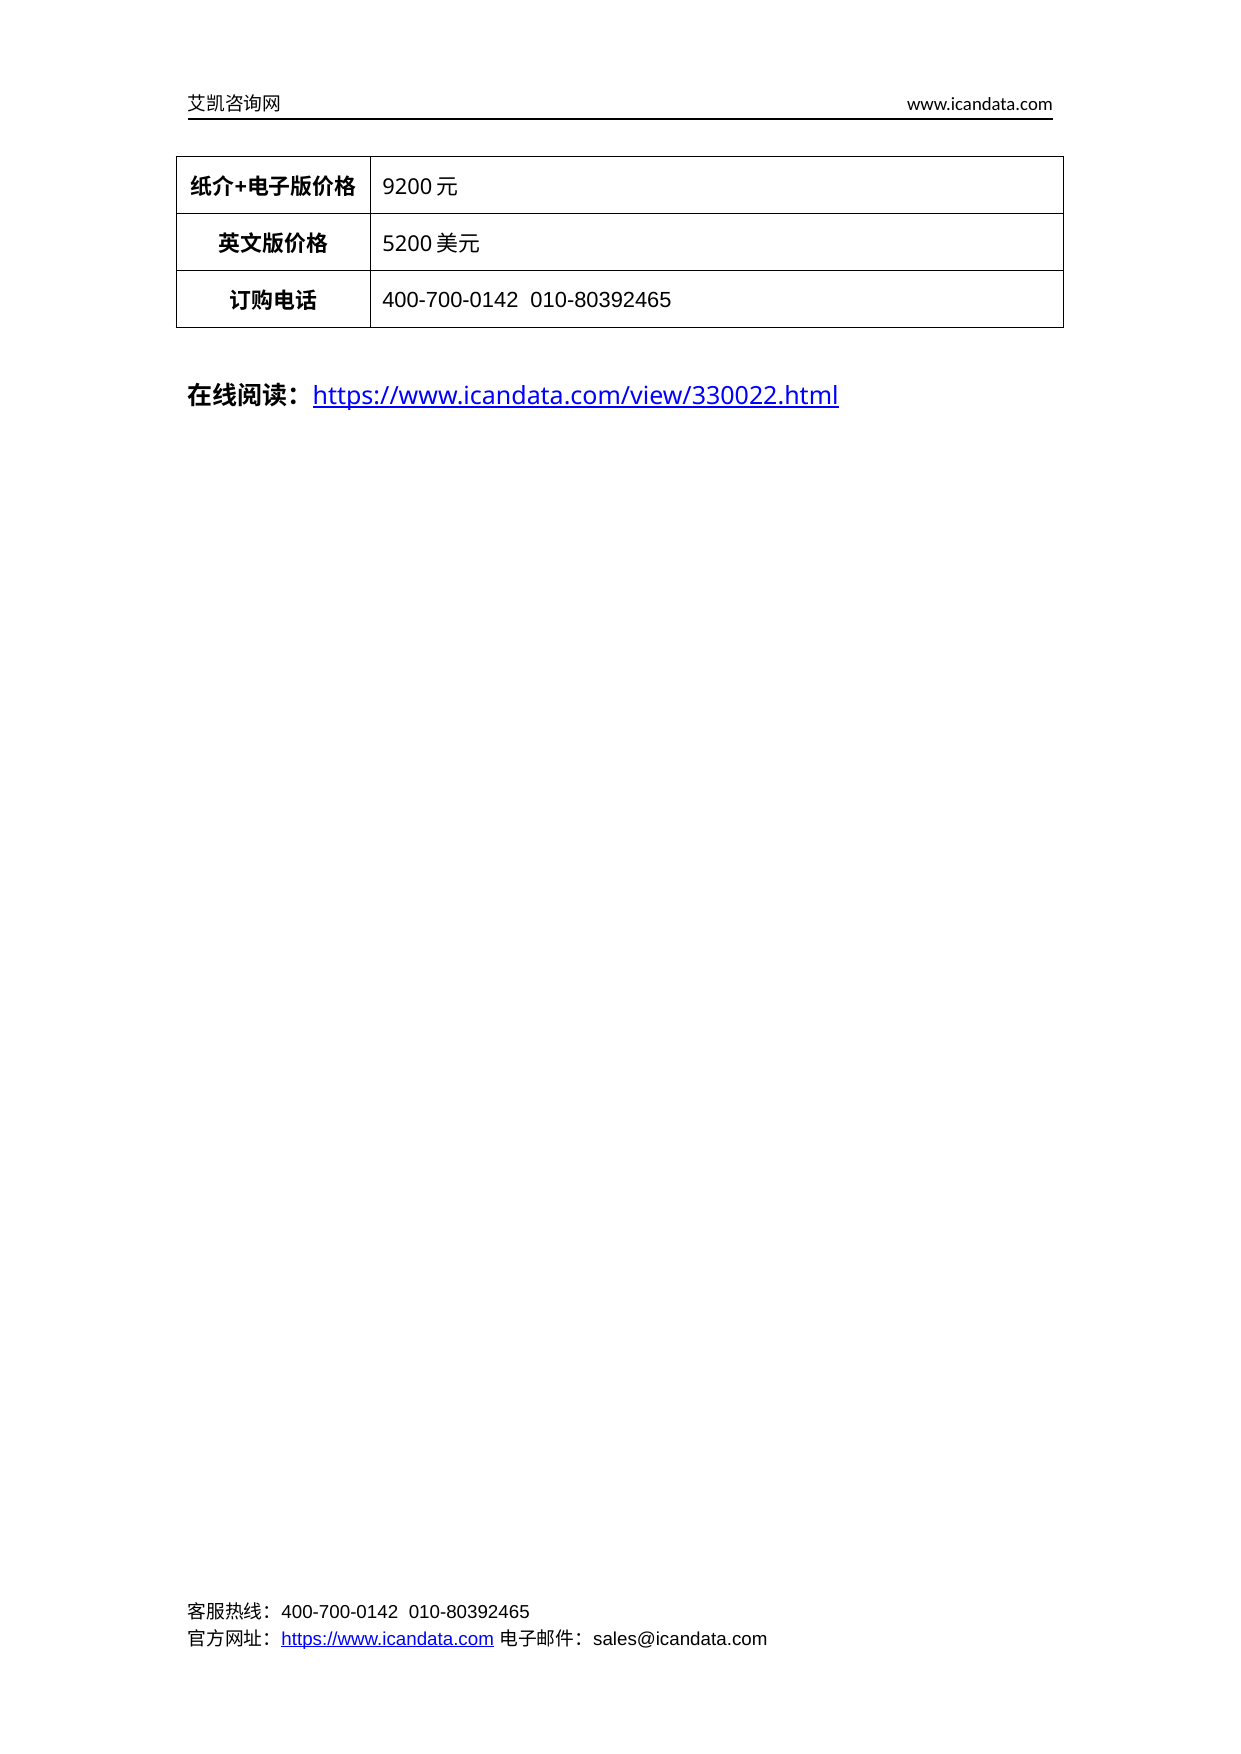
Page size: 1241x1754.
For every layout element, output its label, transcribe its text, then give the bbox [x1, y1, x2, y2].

table_cell 纸介+电子版价格 [177, 157, 370, 213]
table_cell 9200元 [371, 157, 1063, 213]
table_cell 订购电话 [177, 271, 370, 327]
table_cell 5200美元 [371, 214, 1063, 270]
table_cell 400-700-0142 010-80392465 [371, 271, 1063, 327]
table_cell 英文版价格 [177, 214, 370, 270]
text 在线阅读：https://www.icandata.com/view/330022.html [187, 361, 1053, 426]
